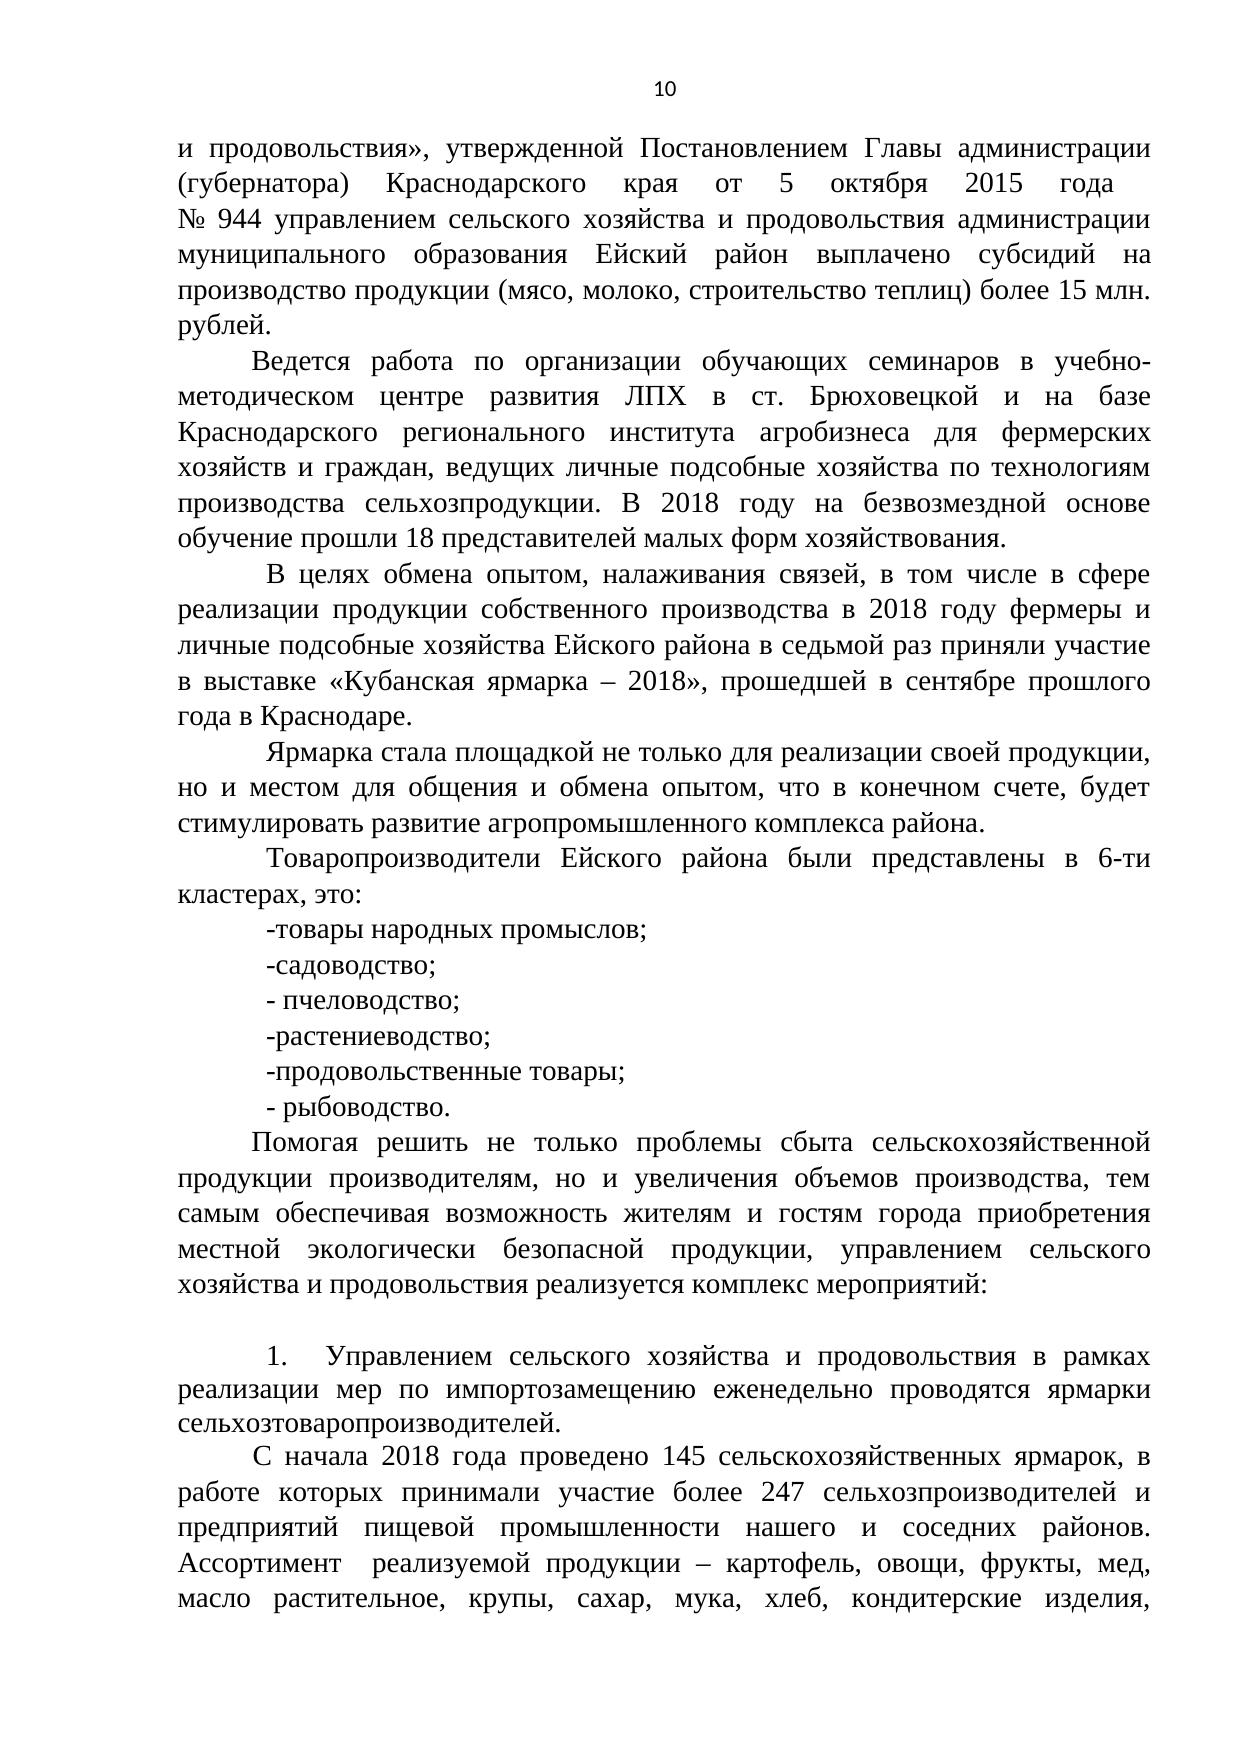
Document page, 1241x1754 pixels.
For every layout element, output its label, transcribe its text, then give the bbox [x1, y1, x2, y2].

text Помогая решить не только проблемы сбыта сельскохозяйственной продукции производителям, но и увеличения объемов производства, тем самым обеспечивая возможность жителям и гостям города приобретения местной экологически безопасной продукции, управлением сельского хозяйства и продовольствия реализуется комплекс мероприятий: [177, 1124, 1152, 1300]
list Управлением сельского хозяйства и продовольствия в рамках реализации мер по импортозамещению еженедельно проводятся ярмарки сельхозтоваропроизводителей. [177, 1338, 1152, 1438]
text -товары народных промыслов; [177, 911, 1152, 945]
text -продовольственные товары; [177, 1053, 1152, 1087]
text -садоводство; [177, 947, 1152, 980]
text - пчеловодство; [177, 982, 1152, 1016]
text Товаропроизводители Ейского района были представлены в 6-ти кластерах, это: [177, 840, 1152, 909]
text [177, 1438, 1152, 1614]
text -растениеводство; [177, 1018, 1152, 1051]
text Ведется работа по организации обучающих семинаров в учебно-методическом центре развития ЛПХ в ст. Брюховецкой и на базе Краснодарского регионального института агробизнеса для фермерских хозяйств и граждан, ведущих личные подсобные хозяйства по технологиям производства сельхозпродукции. В 2018 году на безвозмездной основе обучение прошли 18 представителей малых форм хозяйствования. [177, 343, 1152, 554]
text Ярмарка стала площадкой не только для реализации своей продукции, но и местом для общения и обмена опытом, что в конечном счете, будет стимулировать развитие агропромышленного комплекса района. [177, 734, 1152, 838]
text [177, 130, 1152, 341]
text В целях обмена опытом, налаживания связей, в том числе в сфере реализации продукции собственного производства в 2018 году фермеры и личные подсобные хозяйства Ейского района в седьмой раз приняли участие в выставке «Кубанская ярмарка – 2018», прошедшей в сентябре прошлого года в Краснодаре. [177, 556, 1152, 732]
text - рыбоводство. [177, 1089, 1152, 1122]
